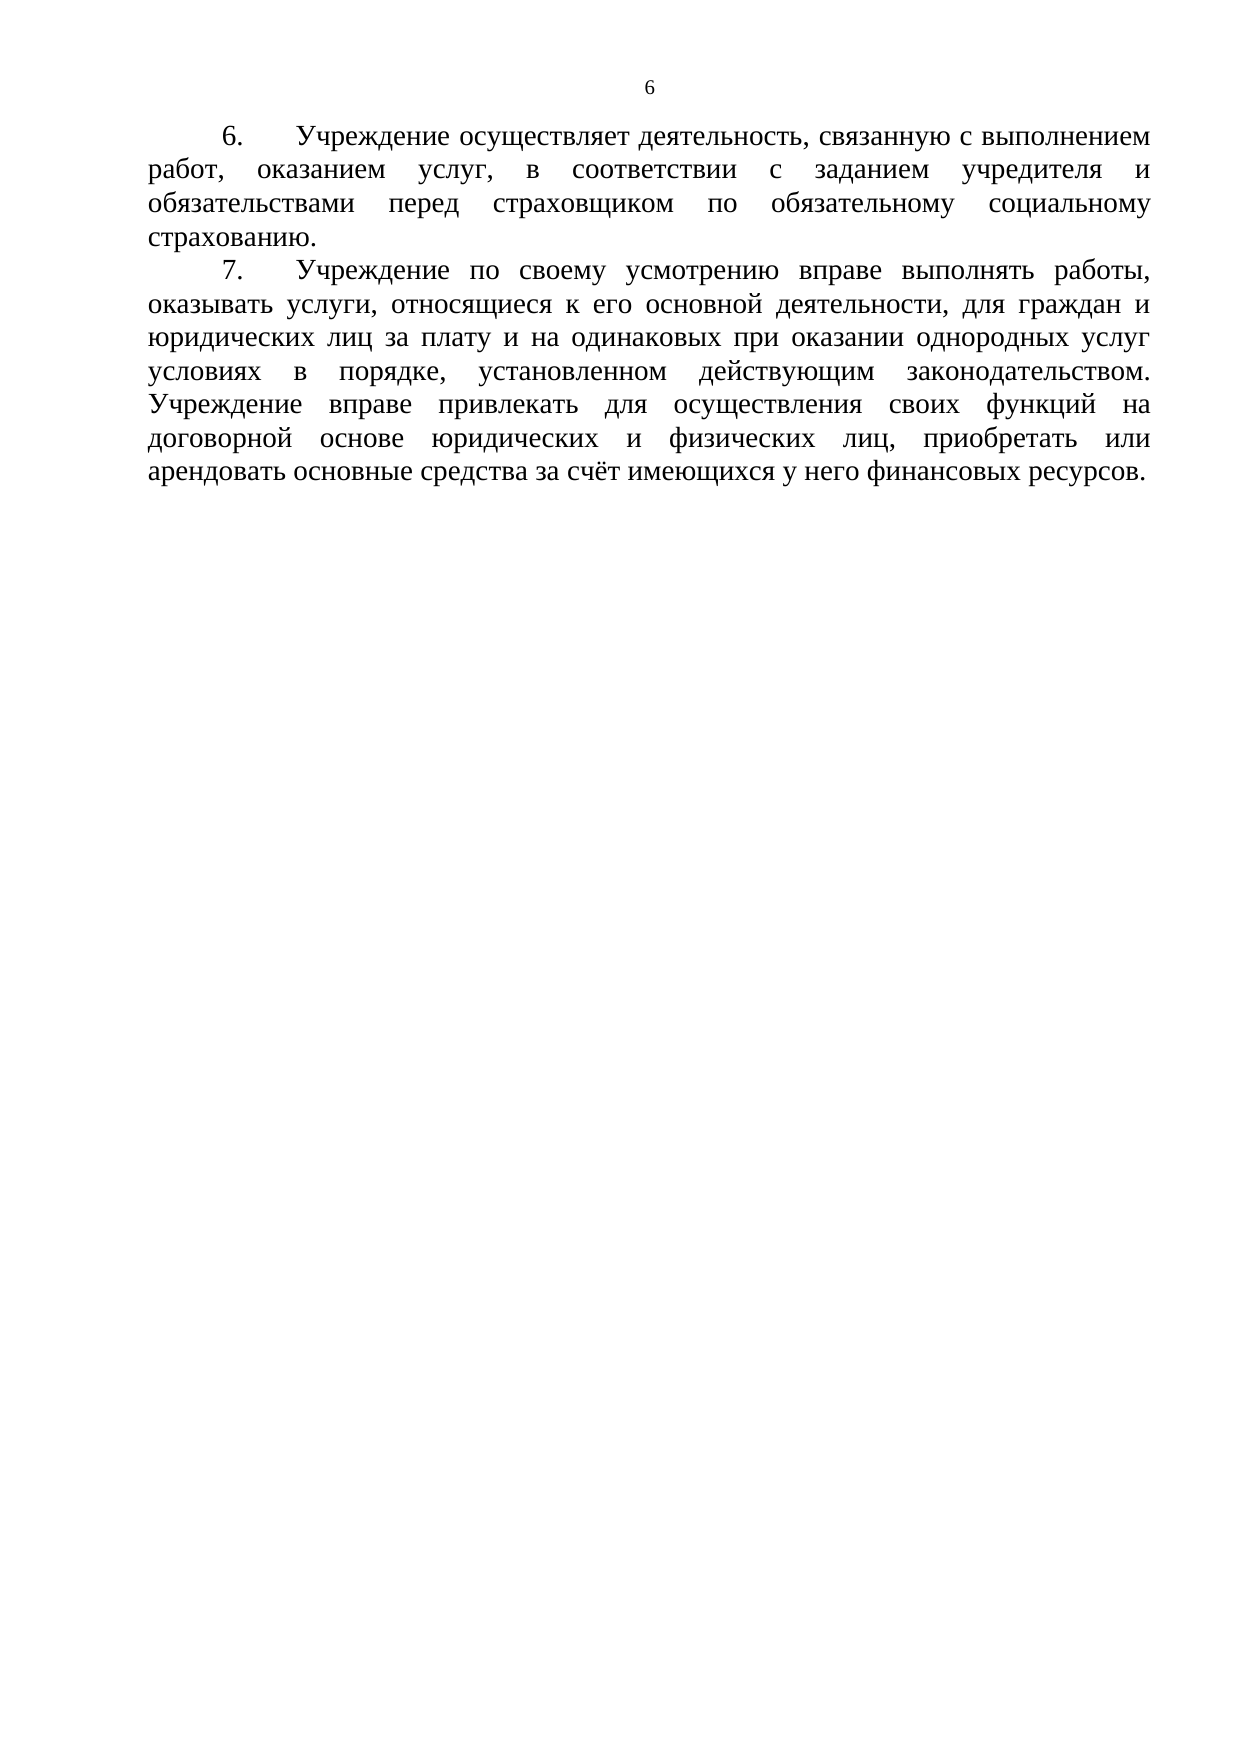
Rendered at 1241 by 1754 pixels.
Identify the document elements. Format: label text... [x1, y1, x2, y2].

text 7. Учреждение по своему усмотрению вправе выполнять работы, оказывать услуги, относящиеся к его основной деятельности, для граждан и юридических лиц за плату и на одинаковых при оказании однородных услуг условиях в порядке, установленном действующим законодательством. Учреждение вправе привлекать для осуществления своих функций на договорной основе юридических и физических лиц, приобретать или арендовать основные средства за счёт имеющихся у него финансовых ресурсов. [148, 252, 1152, 487]
text 6. Учреждение осуществляет деятельность, связанную с выполнением работ, оказанием услуг, в соответствии с заданием учредителя и обязательствами перед страховщиком по обязательному социальному страхованию. [148, 118, 1152, 252]
